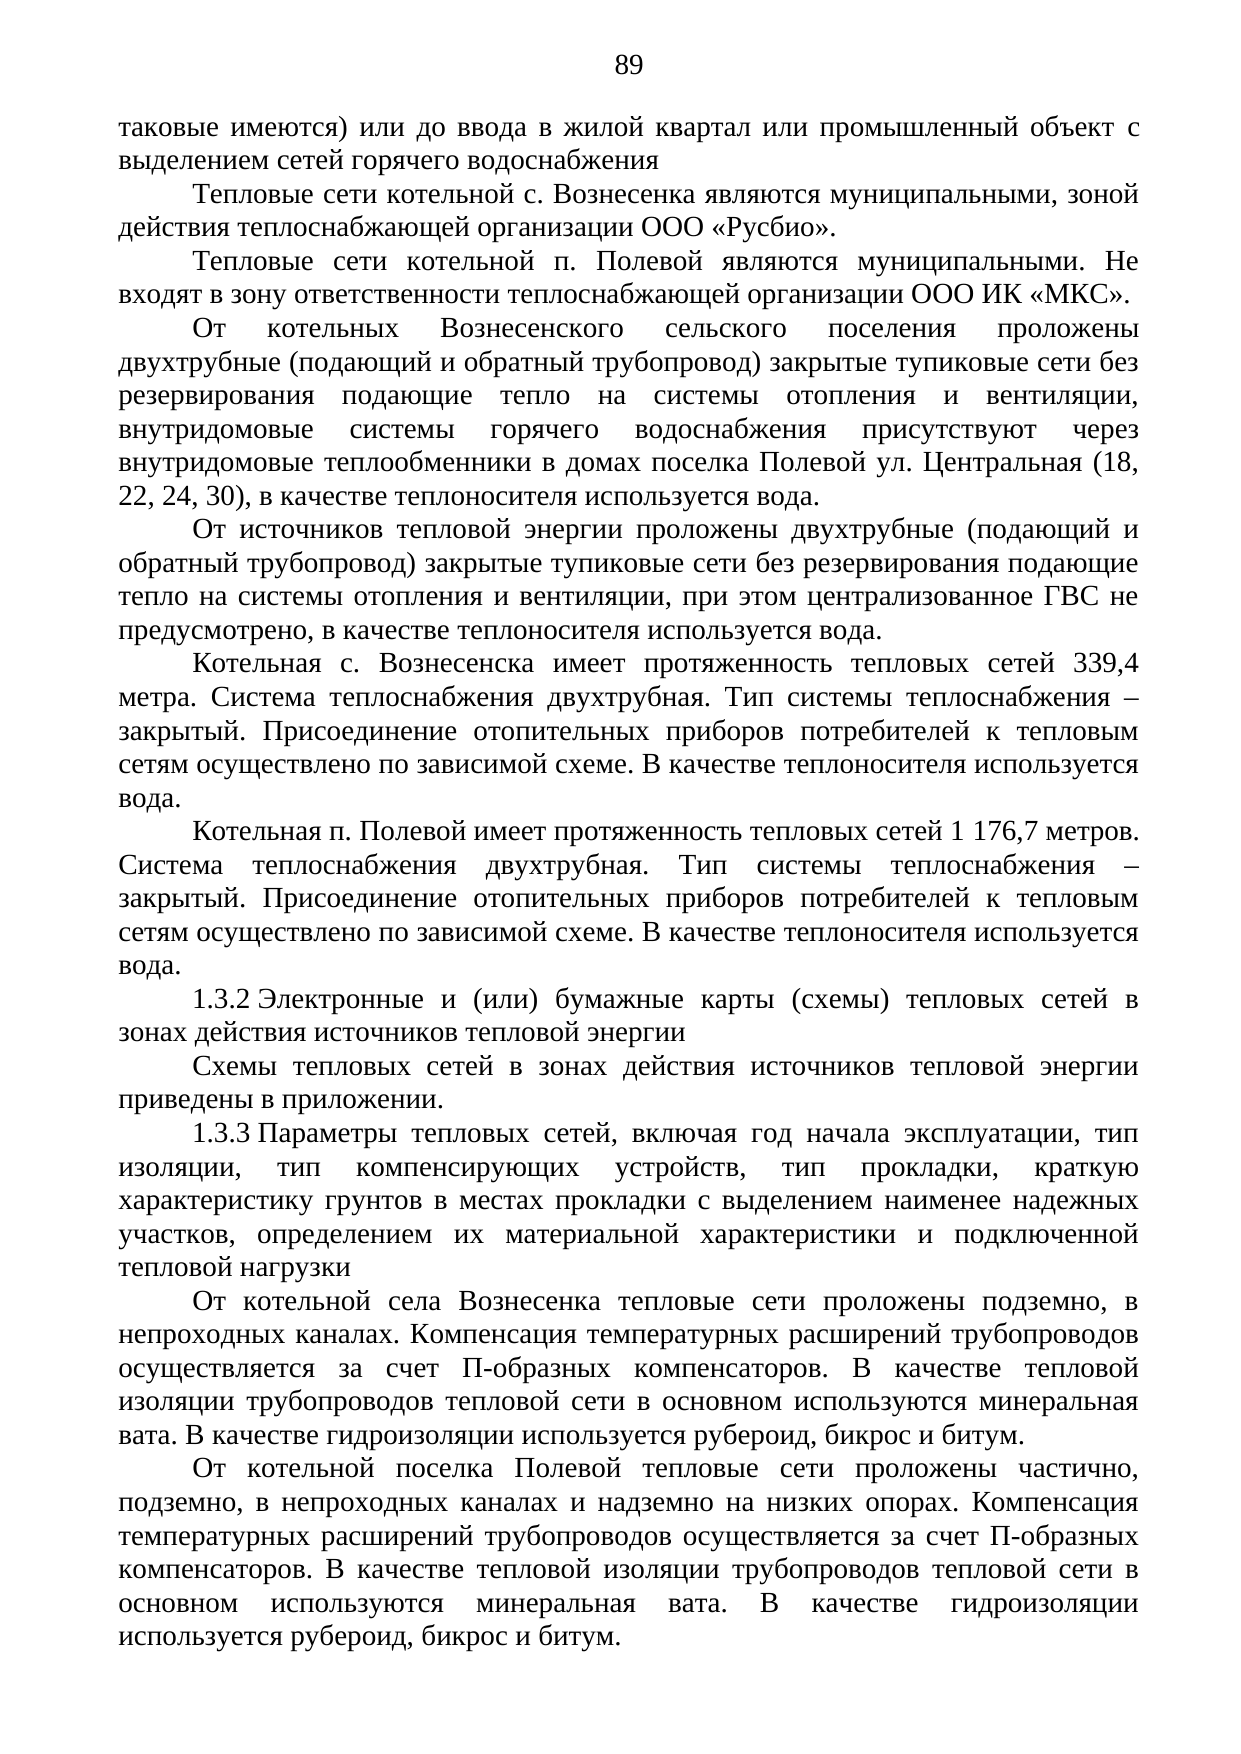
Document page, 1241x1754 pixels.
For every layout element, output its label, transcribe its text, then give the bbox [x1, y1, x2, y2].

text Тепловые сети котельной с. Вознесенка являются муниципальными, зоной действия теплоснабжающей организации ООО «Русбио». [118, 176, 1140, 243]
text От котельных Вознесенского сельского поселения проложены двухтрубные (подающий и обратный трубопровод) закрытые тупиковые сети без резервирования подающие тепло на системы отопления и вентиляции, внутридомовые системы горячего водоснабжения присутствуют через внутридомовые теплообменники в домах поселка Полевой ул. Центральная (18, 22, 24, 30), в качестве теплоносителя используется вода. [118, 310, 1140, 511]
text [118, 109, 1140, 176]
text От котельной села Вознесенка тепловые сети проложены подземно, в непроходных каналах. Компенсация температурных расширений трубопроводов осуществляется за счет П-образных компенсаторов. В качестве тепловой изоляции трубопроводов тепловой сети в основном используются минеральная вата. В качестве гидроизоляции используется рубероид, бикрос и битум. [118, 1283, 1140, 1451]
subtitle 1.3.2 Электронные и (или) бумажные карты (схемы) тепловых сетей в зонах действия источников тепловой энергии [118, 981, 1140, 1048]
text Тепловые сети котельной п. Полевой являются муниципальными. Не входят в зону ответственности теплоснабжающей организации ООО ИК «МКС». [118, 243, 1140, 310]
text Котельная п. Полевой имеет протяженность тепловых сетей 1 176,7 метров. Система теплоснабжения двухтрубная. Тип системы теплоснабжения – закрытый. Присоединение отопительных приборов потребителей к тепловым сетям осуществлено по зависимой схеме. В качестве теплоносителя используется вода. [118, 813, 1140, 981]
text От источников тепловой энергии проложены двухтрубные (подающий и обратный трубопровод) закрытые тупиковые сети без резервирования подающие тепло на системы отопления и вентиляции, при этом централизованное ГВС не предусмотрено, в качестве теплоносителя используется вода. [118, 511, 1140, 646]
subtitle 1.3.3 Параметры тепловых сетей, включая год начала эксплуатации, тип изоляции, тип компенсирующих устройств, тип прокладки, краткую характеристику грунтов в местах прокладки с выделением наименее надежных участков, определением их материальной характеристики и подключенной тепловой нагрузки [118, 1115, 1140, 1283]
text Котельная с. Вознесенска имеет протяженность тепловых сетей 339,4 метра. Система теплоснабжения двухтрубная. Тип системы теплоснабжения – закрытый. Присоединение отопительных приборов потребителей к тепловым сетям осуществлено по зависимой схеме. В качестве теплоносителя используется вода. [118, 646, 1140, 813]
text От котельной поселка Полевой тепловые сети проложены частично, подземно, в непроходных каналах и надземно на низких опорах. Компенсация температурных расширений трубопроводов осуществляется за счет П-образных компенсаторов. В качестве тепловой изоляции трубопроводов тепловой сети в основном используются минеральная вата. В качестве гидроизоляции используется рубероид, бикрос и битум. [118, 1451, 1140, 1652]
text Схемы тепловых сетей в зонах действия источников тепловой энергии приведены в приложении. [118, 1048, 1140, 1115]
